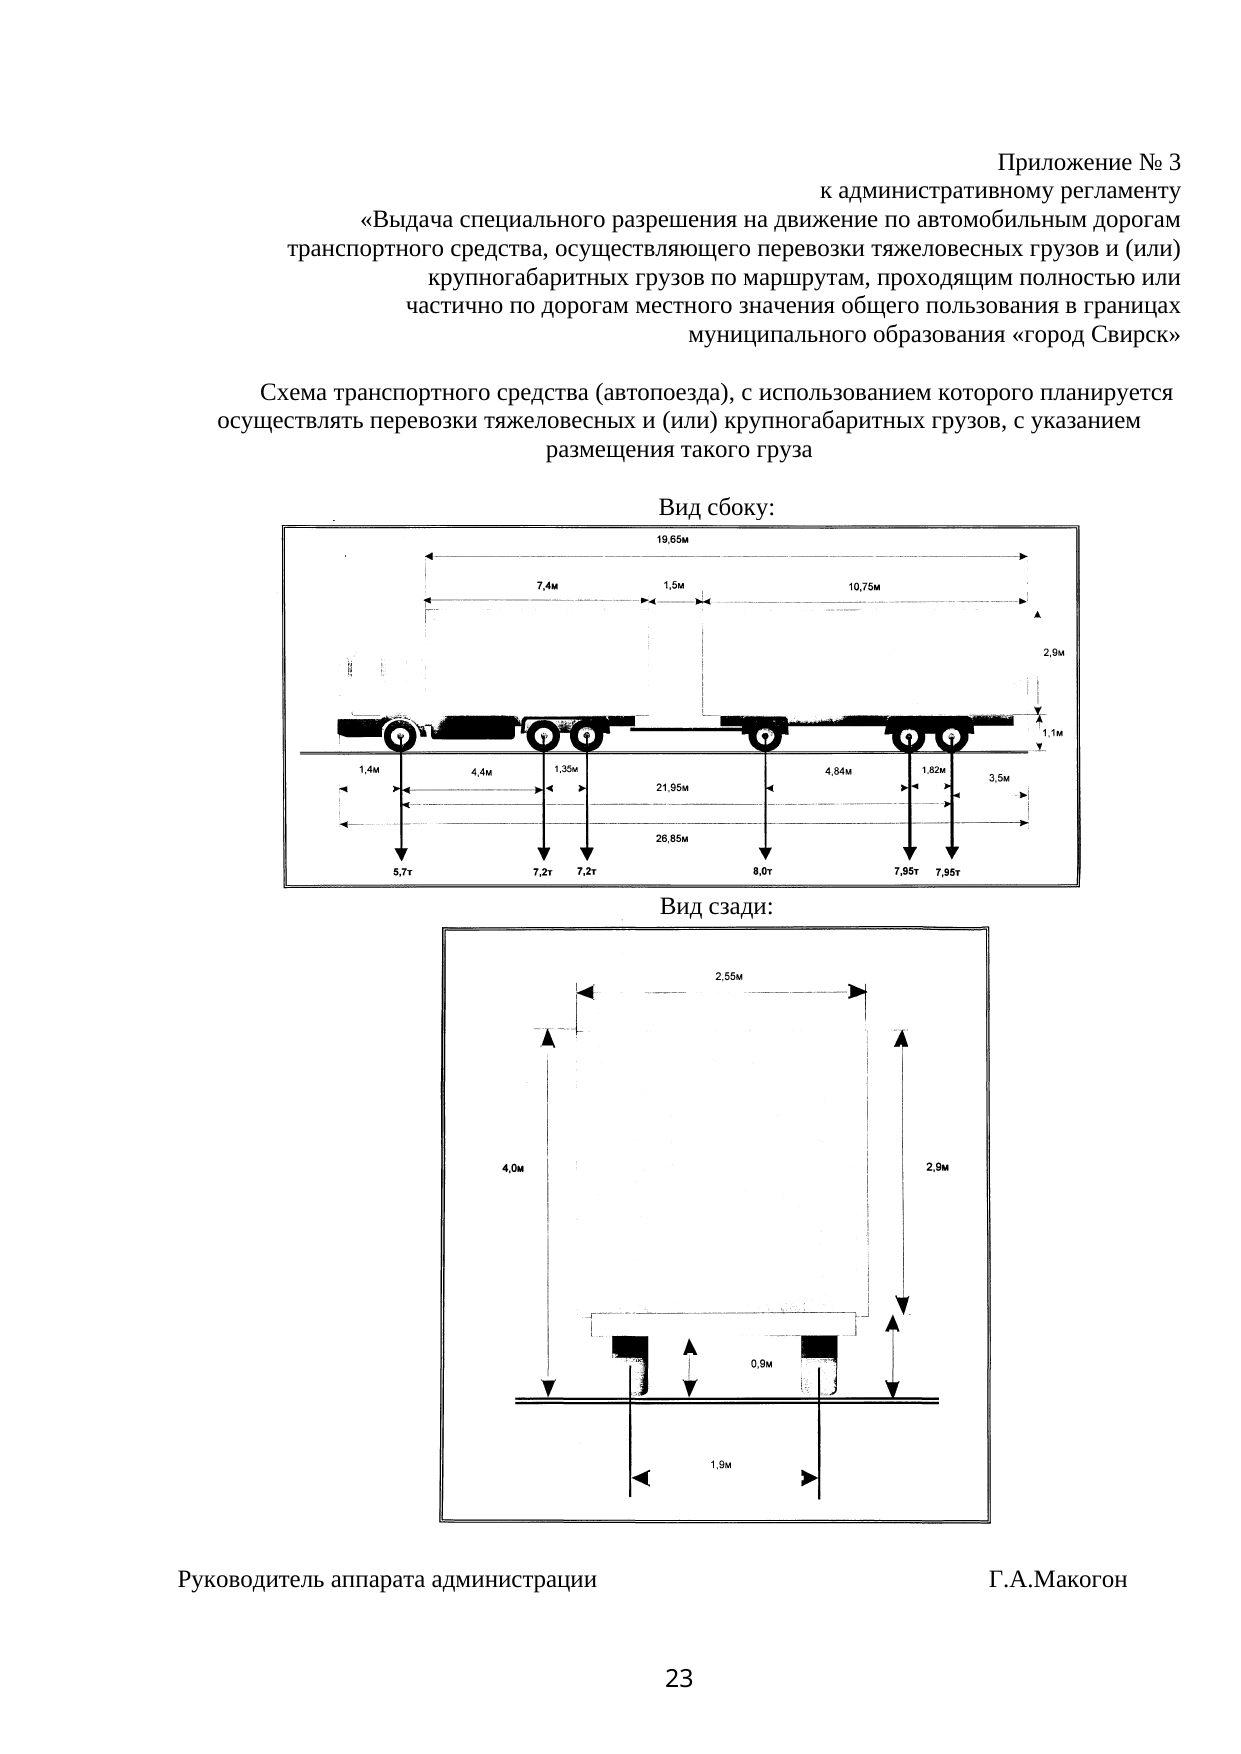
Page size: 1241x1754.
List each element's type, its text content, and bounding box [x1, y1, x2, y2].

text Схема транспортного средства (автопоезда), с использованием которого планируется осуществлять перевозки тяжеловесных и (или) крупногабаритных грузов, с указанием размещения такого груза [177, 377, 1181, 463]
text Вид сзади: [177, 891, 1181, 920]
text к административному регламенту [177, 176, 1181, 204]
text Приложение № 3 [177, 147, 1181, 176]
text Вид сбоку: [177, 492, 1181, 521]
text муниципального образования «город Свирск» [177, 319, 1181, 348]
text «Выдача специального разрешения на движение по автомобильным дорогам транспортного средства, осуществляющего перевозки тяжеловесных грузов и (или) крупногабаритных грузов по маршрутам, проходящим полностью или [177, 204, 1181, 291]
text частично по дорогам местного значения общего пользования в границах [177, 291, 1181, 319]
picture [437, 919, 997, 1529]
text Руководитель аппарата администрации Г.А.Макогон [177, 1564, 1181, 1593]
picture [273, 520, 1085, 891]
